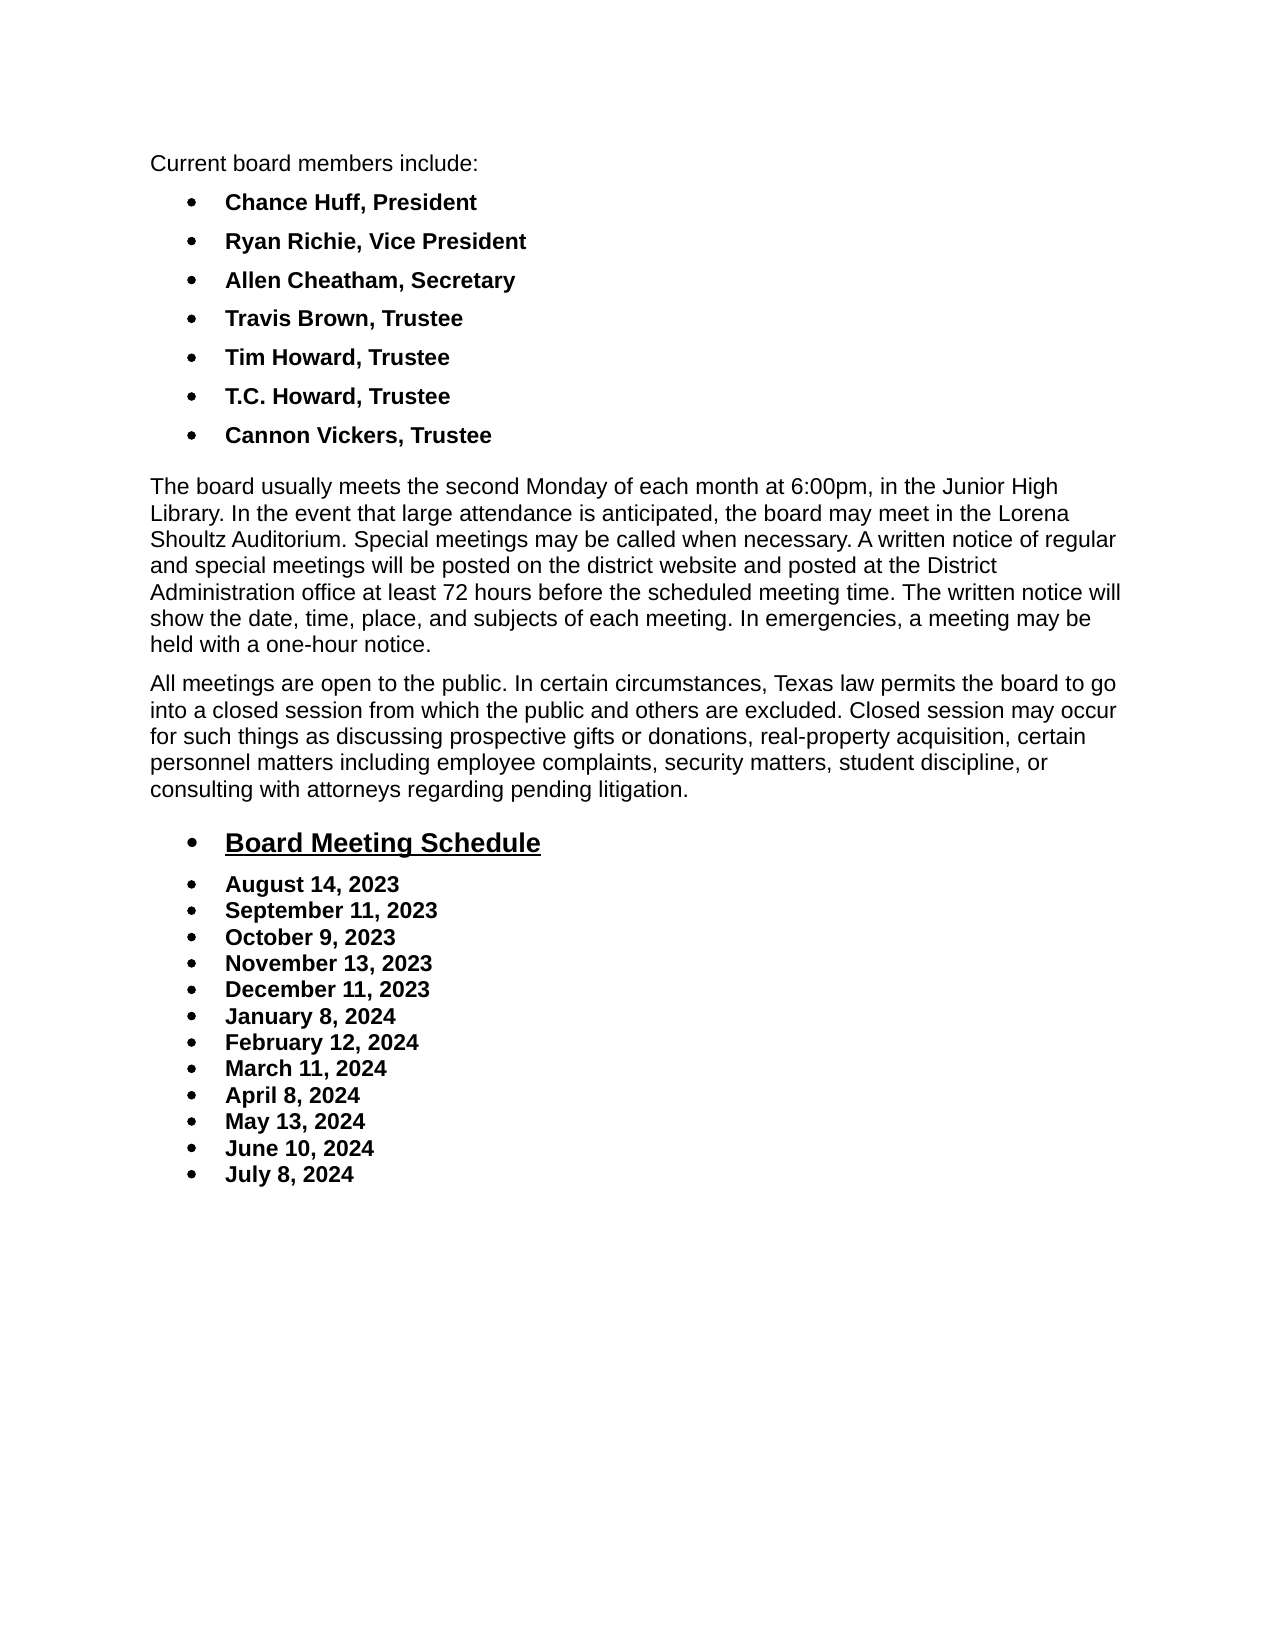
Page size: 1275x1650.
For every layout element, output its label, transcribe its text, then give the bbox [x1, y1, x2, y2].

list July 8, 2024 [187, 1161, 1125, 1187]
list April 8, 2024 [187, 1082, 1125, 1108]
list August 14, 2023 [187, 871, 1125, 897]
subtitle Board Meeting Schedule [187, 827, 1125, 858]
text The board usually meets the second Monday of each month at 6:00pm, in the Junior High Library. In the event that large attendance is anticipated, the board may meet in the Lorena Shoultz Auditorium. Special meetings may be called when necessary. A written notice of regular and special meetings will be posted on the district website and posted at the District Administration office at least 72 hours before the scheduled meeting time. The written notice will show the date, time, place, and subjects of each meeting. In emergencies, a meeting may be held with a one-hour notice. [150, 473, 1125, 658]
list October 9, 2023 [187, 924, 1125, 950]
list November 13, 2023 [187, 950, 1125, 976]
list September 11, 2023 [187, 897, 1125, 924]
text Current board members include: [150, 150, 1125, 176]
list Chance Huff, President [187, 189, 1125, 215]
list Travis Brown, Trustee [187, 305, 1125, 332]
list January 8, 2024 [187, 1003, 1125, 1029]
list Ryan Richie, Vice President [187, 228, 1125, 254]
list February 12, 2024 [187, 1029, 1125, 1055]
text All meetings are open to the public. In certain circumstances, Texas law permits the board to go into a closed session from which the public and others are excluded. Closed session may occur for such things as discussing prospective gifts or donations, real-property acquisition, certain personnel matters including employee complaints, security matters, student discipline, or consulting with attorneys regarding pending litigation. [150, 670, 1125, 802]
list June 10, 2024 [187, 1134, 1125, 1161]
list March 11, 2024 [187, 1055, 1125, 1082]
list Cannon Vickers, Trustee [187, 422, 1125, 448]
list Allen Cheatham, Secretary [187, 267, 1125, 293]
list May 13, 2024 [187, 1108, 1125, 1134]
list Tim Howard, Trustee [187, 344, 1125, 371]
list December 11, 2023 [187, 976, 1125, 1003]
list T.C. Howard, Trustee [187, 383, 1125, 409]
